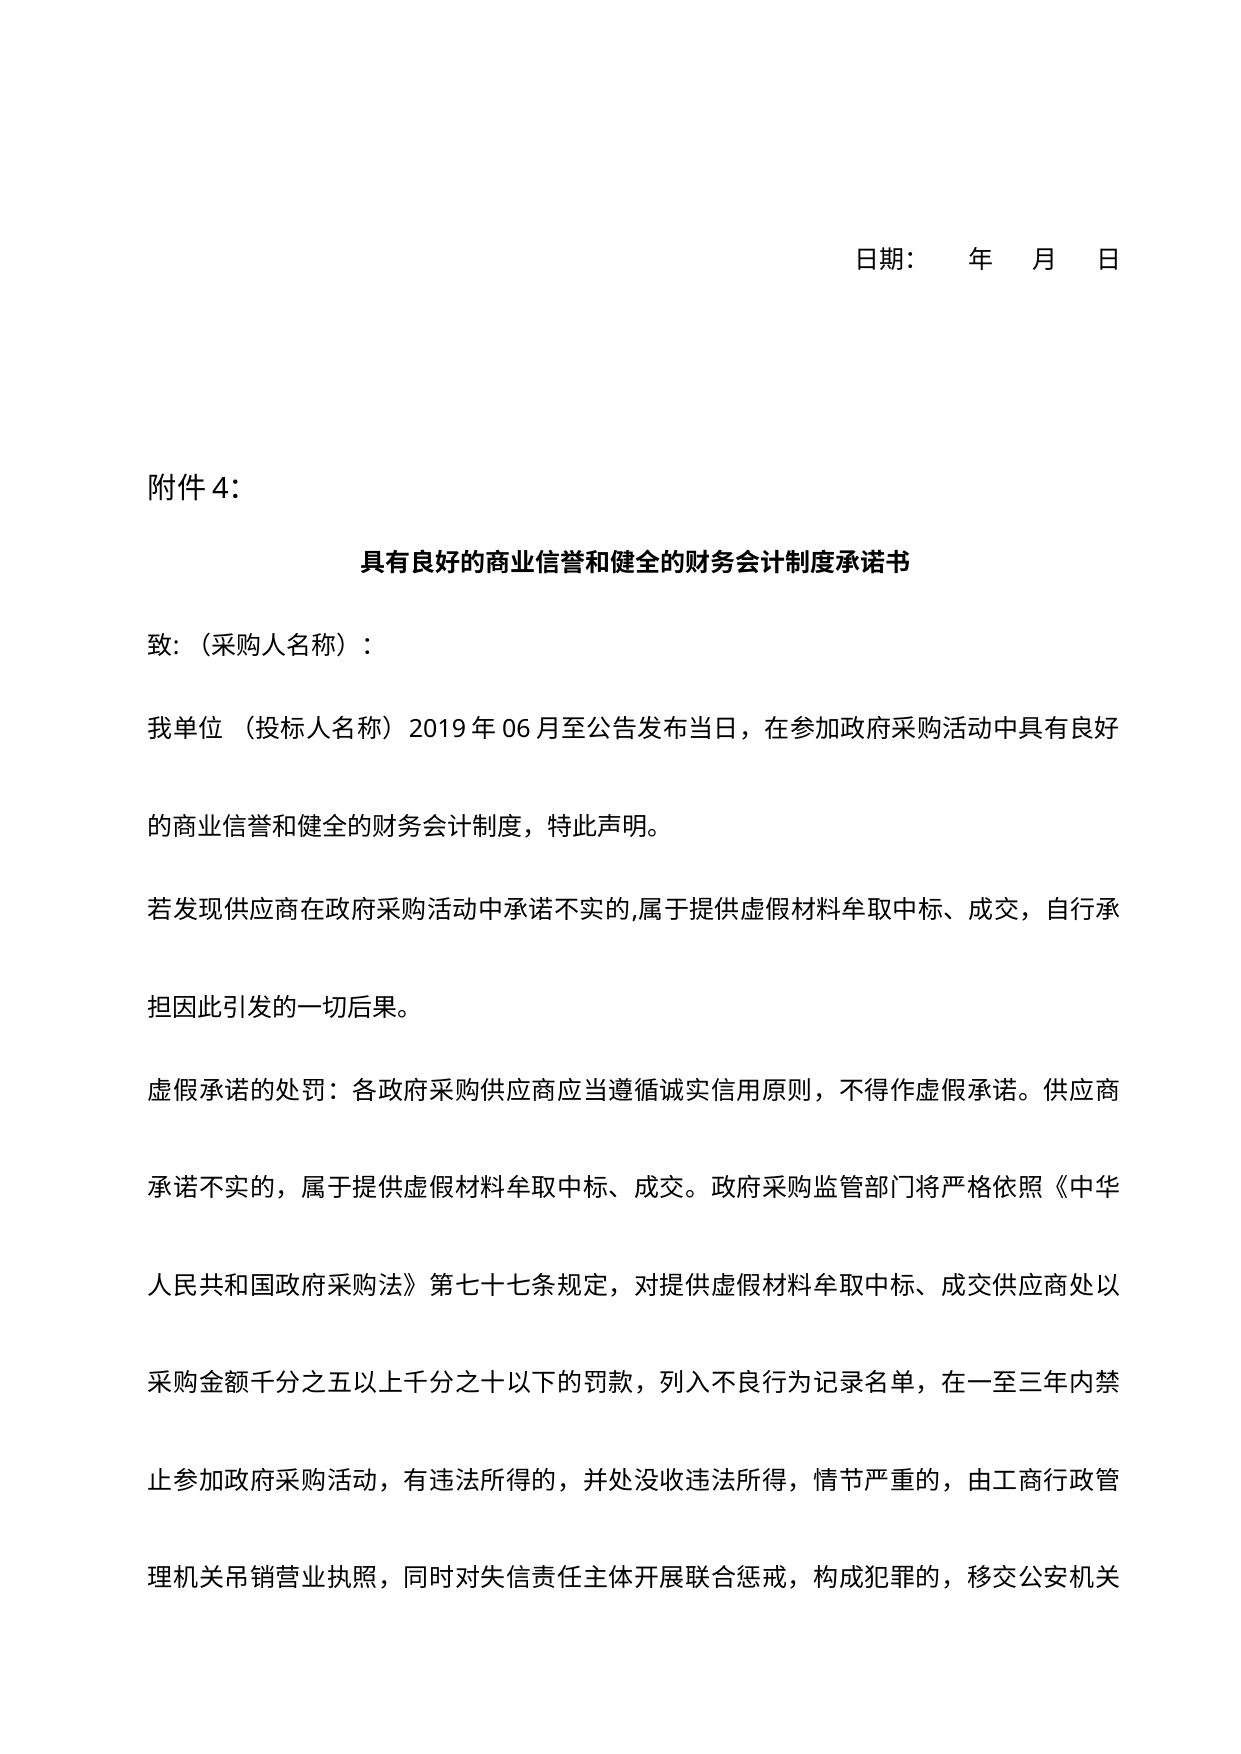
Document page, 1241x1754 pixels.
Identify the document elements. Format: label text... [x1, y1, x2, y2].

text 我单位 （投标人名称）2019年06月至公告发布当日，在参加政府采购活动中具有良好的商业信誉和健全的财务会计制度，特此声明。 [148, 694, 1122, 857]
text 附件4： [148, 465, 1122, 507]
text 致: （采购人名称）： [148, 611, 1122, 676]
text 日期： 年 月 日 [148, 225, 1122, 290]
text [148, 1056, 1122, 1608]
text 若发现供应商在政府采购活动中承诺不实的,属于提供虚假材料牟取中标、成交，自行承担因此引发的一切后果。 [148, 875, 1122, 1038]
text 具有良好的商业信誉和健全的财务会计制度承诺书 [148, 528, 1122, 593]
